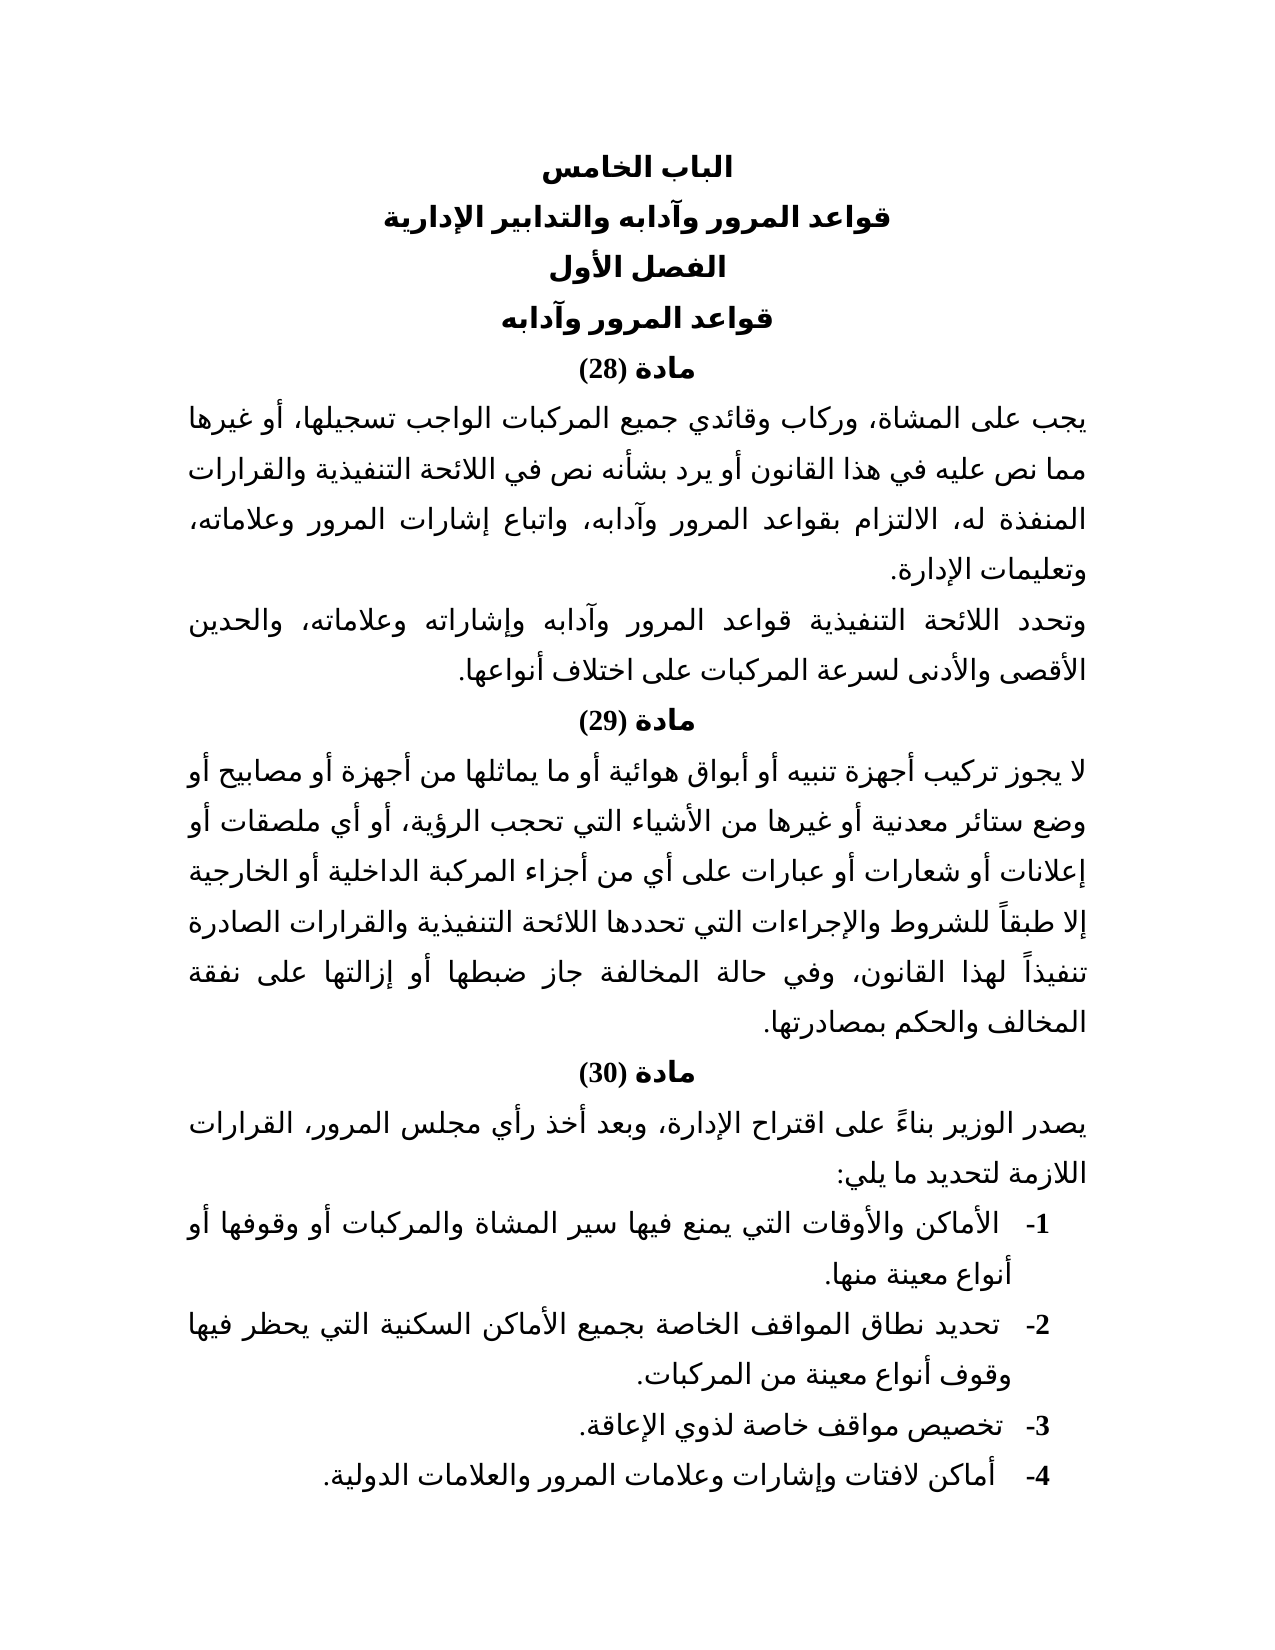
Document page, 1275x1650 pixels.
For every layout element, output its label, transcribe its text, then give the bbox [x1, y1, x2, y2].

list 2- تحديد نطاق المواقف الخاصة بجميع الأماكن السكنية التي يحظر فيها وقوف أنواع معينة من المركبات. [187, 1307, 1050, 1391]
text لا يجوز تركيب أجهزة تنبيه أو أبواق هوائية أو ما يماثلها من أجهزة أو مصابيح أو وضع ستائر معدنية أو غيرها من الأشياء التي تحجب الرؤية، أو أي ملصقات أو إعلانات أو شعارات أو عبارات على أي من أجزاء المركبة الداخلية أو الخارجية إلا طبقاً للشروط والإجراءات التي تحددها اللائحة التنفيذية والقرارات الصادرة تنفيذاً لهذا القانون، وفي حالة المخالفة جاز ضبطها أو إزالتها على نفقة المخالف والحكم بمصادرتها. [187, 754, 1087, 1039]
text قواعد المرور وآدابه [187, 301, 1087, 334]
list 1- الأماكن والأوقات التي يمنع فيها سير المشاة والمركبات أو وقوفها أو أنواع معينة منها. [187, 1207, 1050, 1290]
text وتحدد اللائحة التنفيذية قواعد المرور وآدابه وإشاراته وعلاماته، والحدين الأقصى والأدنى لسرعة المركبات على اختلاف أنواعها. [187, 603, 1087, 687]
text قواعد المرور وآدابه والتدابير الإدارية [187, 200, 1087, 234]
text يجب على المشاة، وركاب وقائدي جميع المركبات الواجب تسجيلها، أو غيرها مما نص عليه في هذا القانون أو يرد بشأنه نص في اللائحة التنفيذية والقرارات المنفذة له، الالتزام بقواعد المرور وآدابه، واتباع إشارات المرور وعلاماته، وتعليمات الإدارة. [187, 402, 1087, 586]
text مادة (28) [187, 351, 1087, 385]
list 3- تخصيص مواقف خاصة لذوي الإعاقة. [187, 1408, 1050, 1441]
text مادة (30) [187, 1056, 1087, 1089]
text الباب الخامس [187, 150, 1087, 183]
text مادة (29) [187, 703, 1087, 737]
text يصدر الوزير بناءً على اقتراح الإدارة، وبعد أخذ رأي مجلس المرور، القرارات اللازمة لتحديد ما يلي: [187, 1106, 1087, 1190]
text الفصل الأول [187, 251, 1087, 284]
list 4- أماكن لافتات وإشارات وعلامات المرور والعلامات الدولية. [187, 1458, 1050, 1492]
